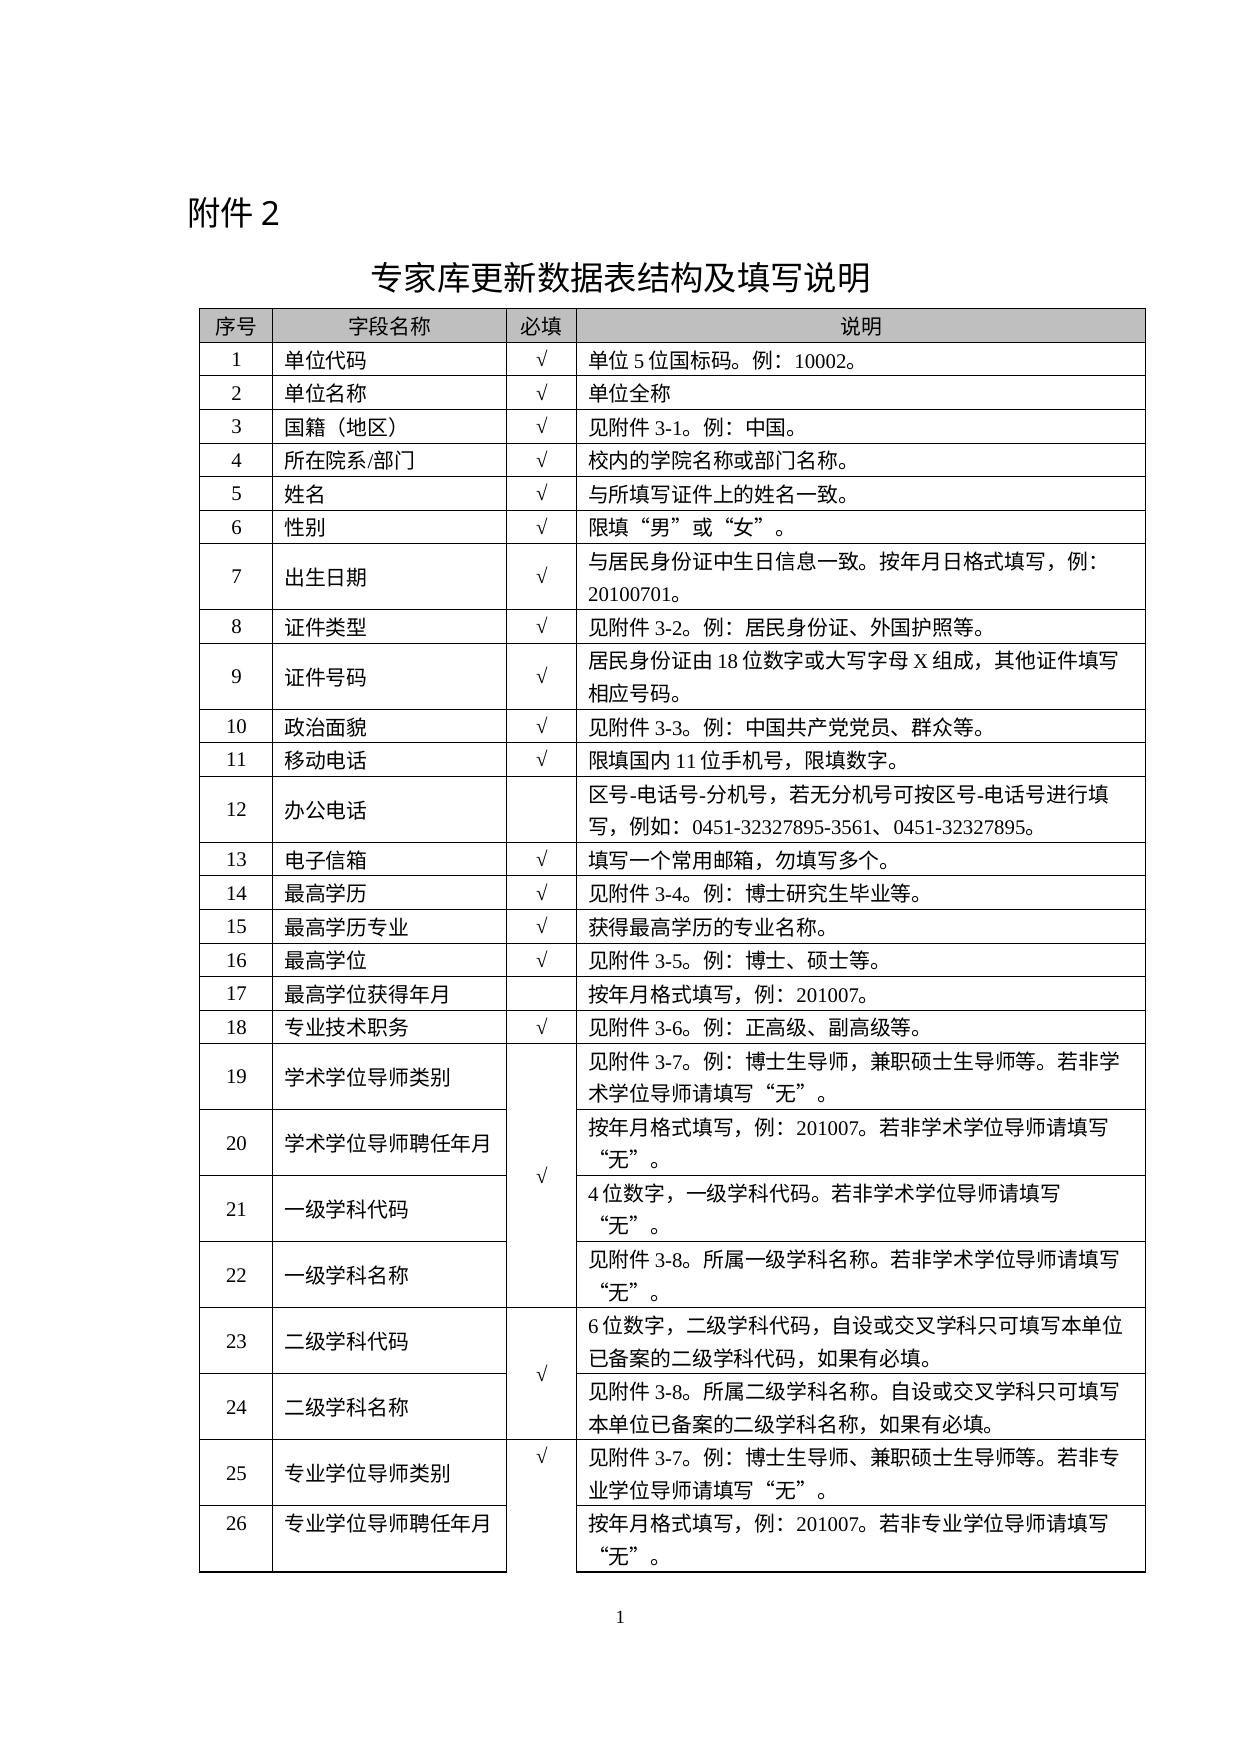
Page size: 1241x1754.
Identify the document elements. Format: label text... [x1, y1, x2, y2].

table_cell 姓名 [273, 477, 506, 509]
table_cell √ [507, 644, 576, 709]
table_cell 15 [200, 910, 272, 942]
table_cell 4 [200, 444, 272, 476]
table_cell 所在院系/部门 [273, 444, 506, 476]
table_cell 最高学位获得年月 [273, 977, 506, 1009]
table_cell 办公电话 [273, 777, 506, 842]
table_cell 见附件3-8。所属二级学科名称。自设或交叉学科只可填写本单位已备案的二级学科名称，如果有必填。 [577, 1374, 1145, 1439]
text 附件2 [187, 178, 1053, 243]
table_cell 区号-电话号-分机号，若无分机号可按区号-电话号进行填写，例如：0451-32327895-3561、0451-32327895。 [577, 777, 1145, 842]
table_cell 见附件3-5。例：博士、硕士等。 [577, 944, 1145, 976]
table_cell 12 [200, 777, 272, 842]
table_cell 25 [200, 1440, 272, 1505]
table_cell 专业学位导师类别 [273, 1440, 506, 1505]
table_cell 见附件3-3。例：中国共产党党员、群众等。 [577, 710, 1145, 742]
table_cell 17 [200, 977, 272, 1009]
table_cell 最高学位 [273, 944, 506, 976]
table_cell √ [507, 1011, 576, 1043]
table_cell √ [507, 1440, 576, 1571]
table_cell 一级学科代码 [273, 1176, 506, 1241]
table_cell 单位代码 [273, 343, 506, 375]
table_header 字段名称 [273, 309, 506, 342]
table_cell 学术学位导师聘任年月 [273, 1110, 506, 1175]
table_cell 证件号码 [273, 644, 506, 709]
table_cell √ [507, 910, 576, 942]
table_cell √ [507, 843, 576, 875]
table_cell 专业技术职务 [273, 1011, 506, 1043]
table_cell [507, 777, 576, 842]
table_cell 26 [200, 1506, 272, 1571]
table_cell 18 [200, 1011, 272, 1043]
table_cell 16 [200, 944, 272, 976]
table_cell √ [507, 410, 576, 442]
table_cell 5 [200, 477, 272, 509]
table_cell 二级学科代码 [273, 1308, 506, 1373]
table_cell 6位数字，二级学科代码，自设或交叉学科只可填写本单位已备案的二级学科代码，如果有必填。 [577, 1308, 1145, 1373]
table_cell 政治面貌 [273, 710, 506, 742]
table_cell 见附件3-4。例：博士研究生毕业等。 [577, 876, 1145, 909]
table_cell 性别 [273, 511, 506, 543]
table_cell 二级学科名称 [273, 1374, 506, 1439]
table_cell 14 [200, 876, 272, 909]
table_cell 8 [200, 610, 272, 643]
table_cell 21 [200, 1176, 272, 1241]
table_cell 证件类型 [273, 610, 506, 643]
table_cell 获得最高学历的专业名称。 [577, 910, 1145, 942]
table_cell 最高学历 [273, 876, 506, 909]
table_cell 9 [200, 644, 272, 709]
table_cell 按年月格式填写，例：201007。若非专业学位导师请填写“无”。 [577, 1506, 1145, 1571]
table_cell 限填国内11位手机号，限填数字。 [577, 743, 1145, 776]
table_cell √ [507, 1044, 576, 1307]
table_cell 2 [200, 376, 272, 409]
table_header 说明 [577, 309, 1145, 342]
table_cell 见附件3-7。例：博士生导师，兼职硕士生导师等。若非学术学位导师请填写“无”。 [577, 1044, 1145, 1109]
table_cell √ [507, 1308, 576, 1439]
table_cell 填写一个常用邮箱，勿填写多个。 [577, 843, 1145, 875]
table_cell 7 [200, 544, 272, 609]
table_cell √ [507, 511, 576, 543]
table_cell √ [507, 343, 576, 375]
table_cell 校内的学院名称或部门名称。 [577, 444, 1145, 476]
table_cell 见附件3-7。例：博士生导师、兼职硕士生导师等。若非专业学位导师请填写“无”。 [577, 1440, 1145, 1505]
table_cell 11 [200, 743, 272, 776]
table_cell 见附件3-8。所属一级学科名称。若非学术学位导师请填写“无”。 [577, 1242, 1145, 1307]
table_cell 单位5位国标码。例：10002。 [577, 343, 1145, 375]
table_cell 出生日期 [273, 544, 506, 609]
table_cell 10 [200, 710, 272, 742]
table_cell √ [507, 477, 576, 509]
table_cell 与所填写证件上的姓名一致。 [577, 477, 1145, 509]
table_cell √ [507, 610, 576, 643]
table_cell [507, 977, 576, 1009]
text 专家库更新数据表结构及填写说明 [187, 243, 1053, 308]
table_cell 国籍（地区） [273, 410, 506, 442]
table_cell 1 [200, 343, 272, 375]
table_cell 19 [200, 1044, 272, 1109]
table_cell 按年月格式填写，例：201007。 [577, 977, 1145, 1009]
table_cell 限填“男”或“女”。 [577, 511, 1145, 543]
table_cell 23 [200, 1308, 272, 1373]
table_cell 移动电话 [273, 743, 506, 776]
table_cell √ [507, 444, 576, 476]
table_cell 见附件3-1。例：中国。 [577, 410, 1145, 442]
table_cell 3 [200, 410, 272, 442]
table_cell 居民身份证由18位数字或大写字母X组成，其他证件填写相应号码。 [577, 644, 1145, 709]
table_cell 13 [200, 843, 272, 875]
table_cell √ [507, 544, 576, 609]
table_cell 按年月格式填写，例：201007。若非学术学位导师请填写“无”。 [577, 1110, 1145, 1175]
table_cell √ [507, 944, 576, 976]
table_cell 20 [200, 1110, 272, 1175]
table_cell 专业学位导师聘任年月 [273, 1506, 506, 1571]
table_cell 单位名称 [273, 376, 506, 409]
table_header 必填 [507, 309, 576, 342]
table_cell 电子信箱 [273, 843, 506, 875]
table_cell √ [507, 376, 576, 409]
table_cell 22 [200, 1242, 272, 1307]
table_cell √ [507, 876, 576, 909]
table_cell 与居民身份证中生日信息一致。按年月日格式填写，例：20100701。 [577, 544, 1145, 609]
table_cell √ [507, 743, 576, 776]
table_cell 6 [200, 511, 272, 543]
table_cell 一级学科名称 [273, 1242, 506, 1307]
table_cell 学术学位导师类别 [273, 1044, 506, 1109]
table_cell 见附件3-6。例：正高级、副高级等。 [577, 1011, 1145, 1043]
table_cell 见附件3-2。例：居民身份证、外国护照等。 [577, 610, 1145, 643]
table_cell 最高学历专业 [273, 910, 506, 942]
table_cell 24 [200, 1374, 272, 1439]
table_cell 4位数字，一级学科代码。若非学术学位导师请填写“无”。 [577, 1176, 1145, 1241]
table_header 序号 [200, 309, 272, 342]
table_cell √ [507, 710, 576, 742]
table_cell 单位全称 [577, 376, 1145, 409]
